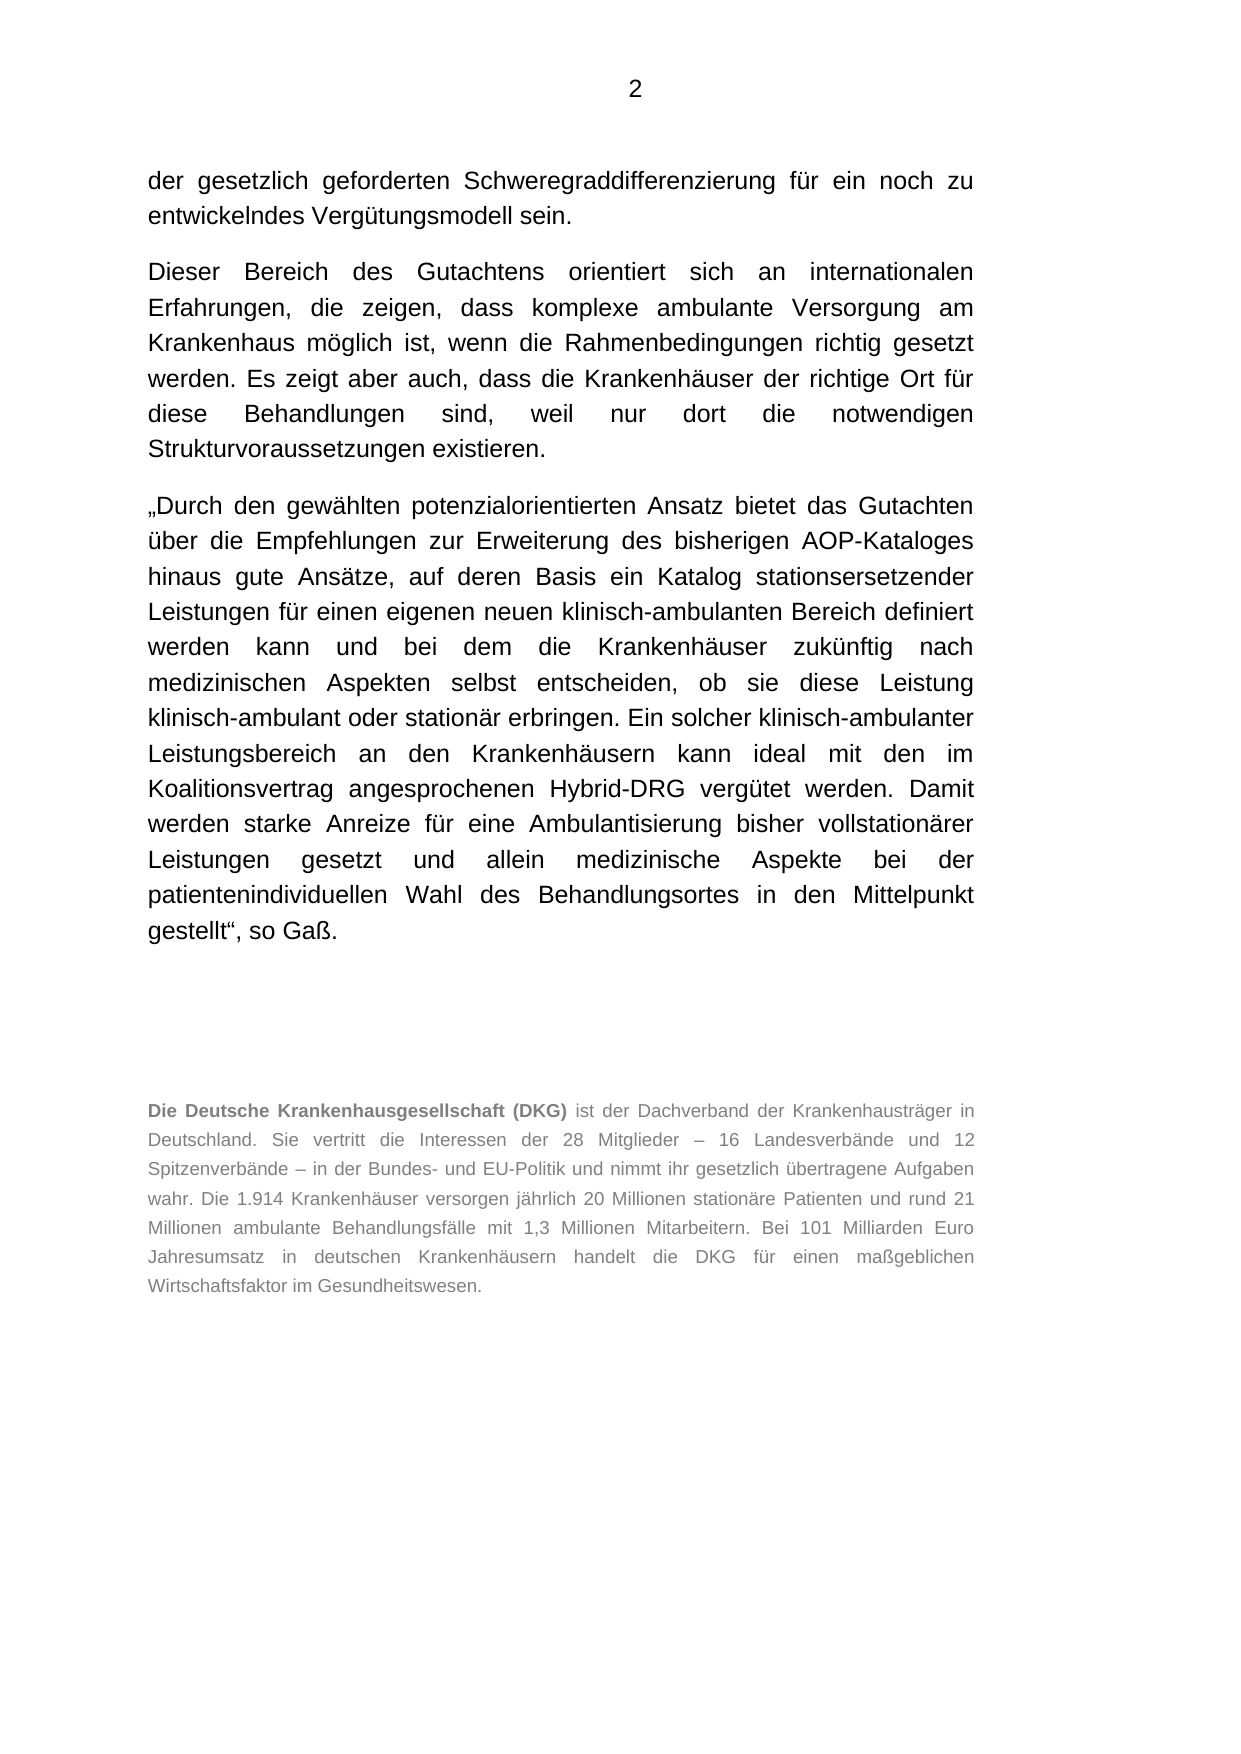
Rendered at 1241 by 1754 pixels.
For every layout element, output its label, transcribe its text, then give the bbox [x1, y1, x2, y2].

text Dieser Bereich des Gutachtens orientiert sich an internationalen Erfahrungen, die zeigen, dass komplexe ambulante Versorgung am Krankenhaus möglich ist, wenn die Rahmenbedingungen richtig gesetzt werden. Es zeigt aber auch, dass die Krankenhäuser der richtige Ort für diese Behandlungen sind, weil nur dort die notwendigen Strukturvoraussetzungen existieren. [148, 251, 975, 463]
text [148, 159, 975, 230]
text Die Deutsche Krankenhausgesellschaft (DKG) ist der Dachverband der Krankenhausträger in Deutschland. Sie vertritt die Interessen der 28 Mitglieder – 16 Landesverbände und 12 Spitzenverbände – in der Bundes- und EU-Politik und nimmt ihr gesetzlich übertragene Aufgaben wahr. Die 1.914 Krankenhäuser versorgen jährlich 20 Millionen stationäre Patienten und rund 21 Millionen ambulante Behandlungsfälle mit 1,3 Millionen Mitarbeitern. Bei 101 Milliarden Euro Jahresumsatz in deutschen Krankenhäusern handelt die DKG für einen maßgeblichen Wirtschaftsfaktor im Gesundheitswesen. [148, 1092, 975, 1296]
text „Durch den gewählten potenzialorientierten Ansatz bietet das Gutachten über die Empfehlungen zur Erweiterung des bisherigen AOP-Kataloges hinaus gute Ansätze, auf deren Basis ein Katalog stationsersetzender Leistungen für einen eigenen neuen klinisch-ambulanten Bereich definiert werden kann und bei dem die Krankenhäuser zukünftig nach medizinischen Aspekten selbst entscheiden, ob sie diese Leistung klinisch-ambulant oder stationär erbringen. Ein solcher klinisch-ambulanter Leistungsbereich an den Krankenhäusern kann ideal mit den im Koalitionsvertrag angesprochenen Hybrid-DRG vergütet werden. Damit werden starke Anreize für eine Ambulantisierung bisher vollstationärer Leistungen gesetzt und allein medizinische Aspekte bei der patientenindividuellen Wahl des Behandlungsortes in den Mittelpunkt gestellt“, so Gaß. [148, 484, 975, 944]
